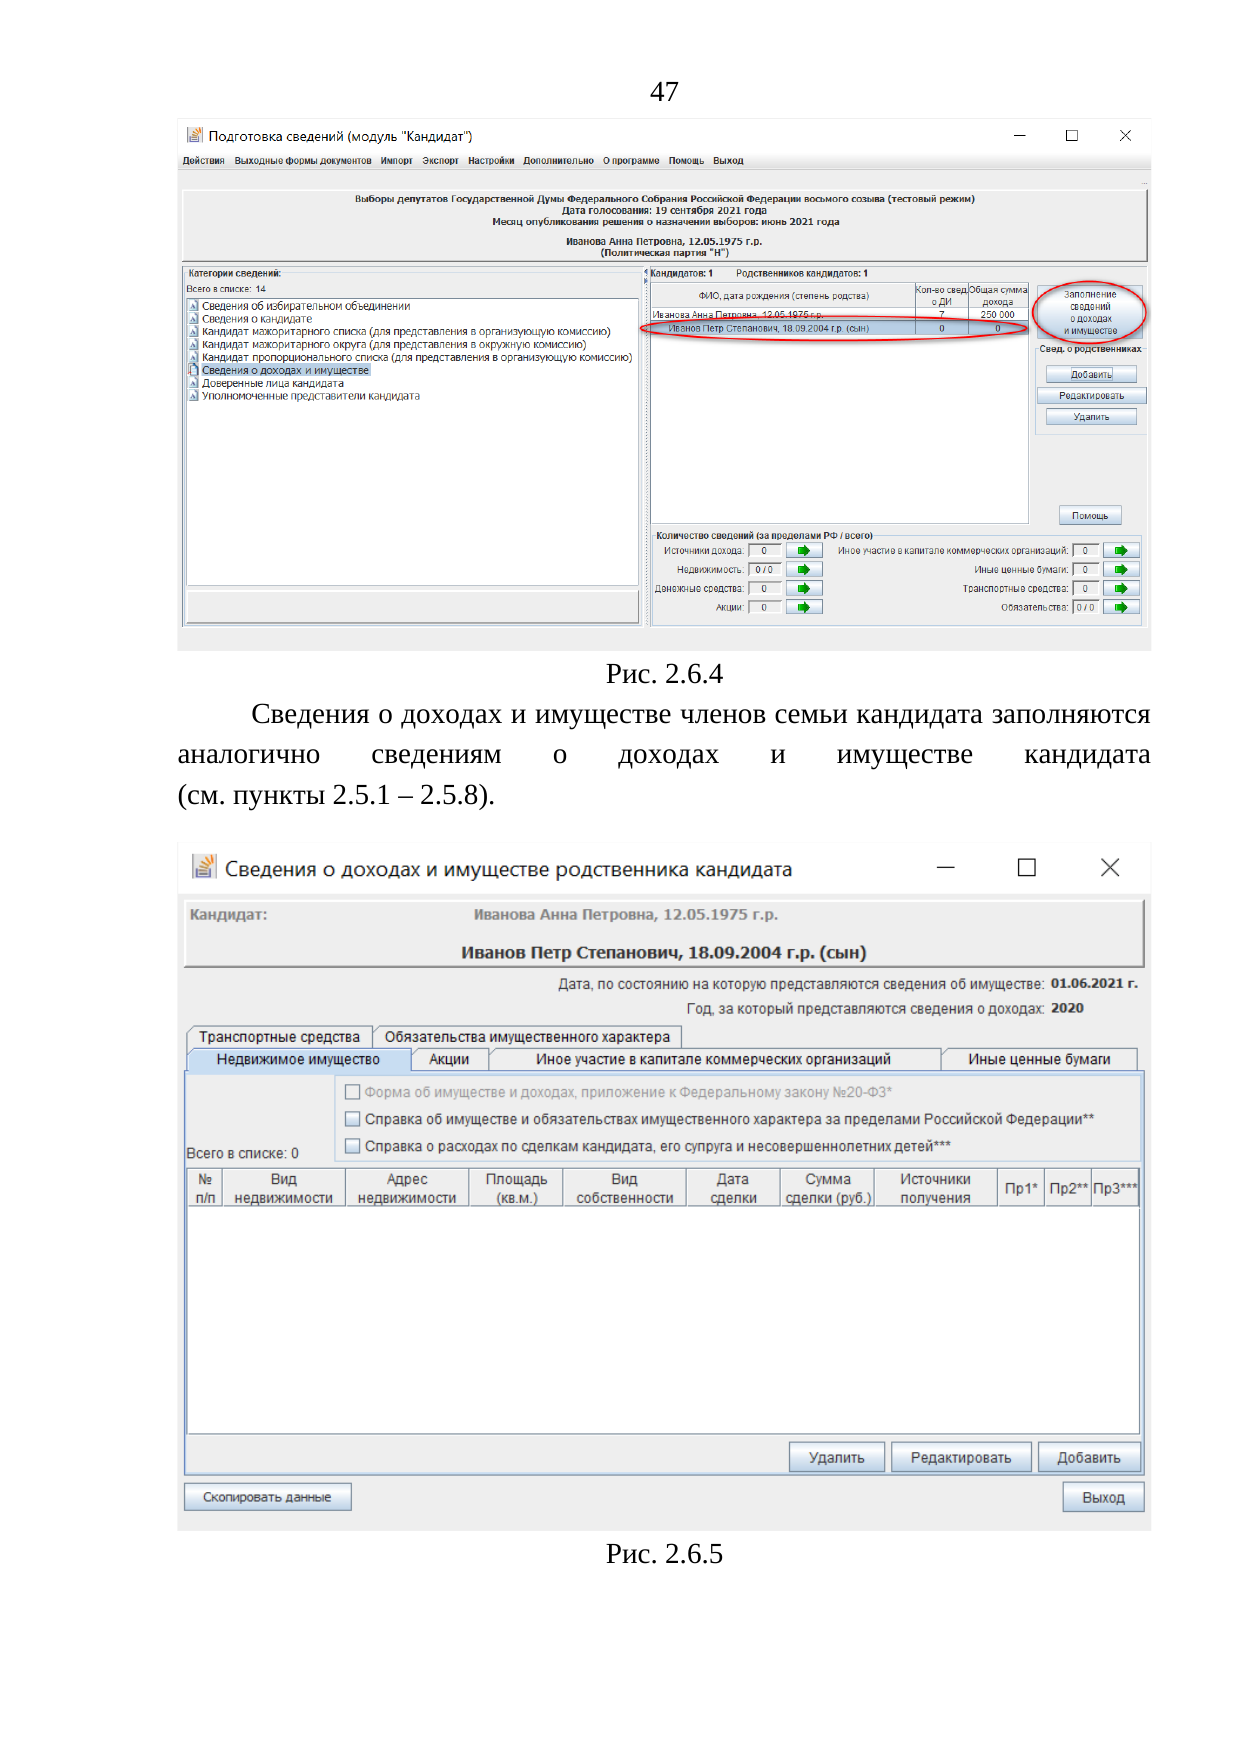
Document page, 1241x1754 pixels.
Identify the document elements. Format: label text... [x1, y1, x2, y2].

text Сведения о доходах и имуществе членов семьи кандидата заполняются аналогично сведениям о доходах и имуществе кандидата (см. пункты 2.5.1 – 2.5.8). [177, 696, 1152, 810]
picture [177, 118, 1152, 651]
text Рис. 2.6.4 [177, 656, 1152, 690]
picture [177, 842, 1152, 1531]
text Рис. 2.6.5 [177, 1537, 1152, 1570]
